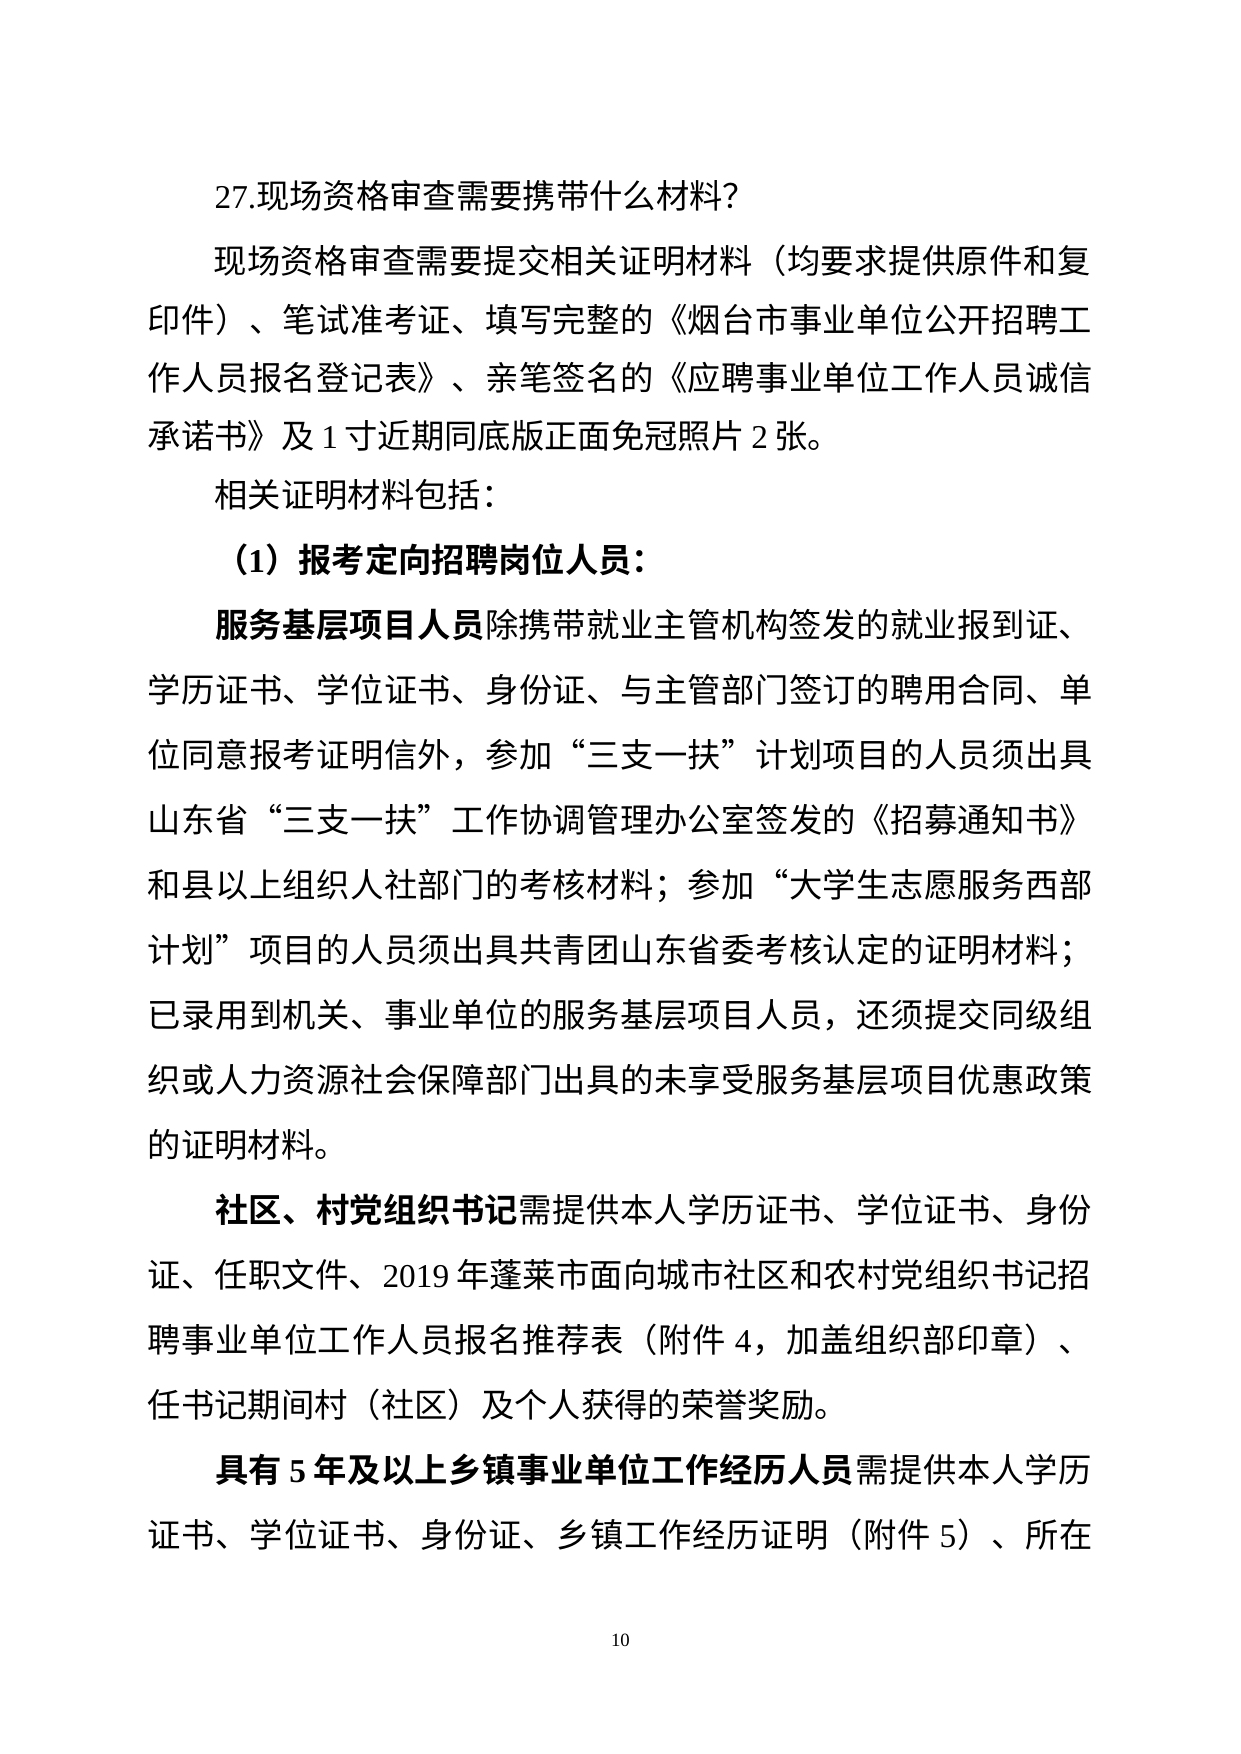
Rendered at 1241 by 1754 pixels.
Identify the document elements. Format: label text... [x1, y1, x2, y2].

text 服务基层项目人员除携带就业主管机构签发的就业报到证、学历证书、学位证书、身份证、与主管部门签订的聘用合同、单位同意报考证明信外，参加“三支一扶”计划项目的人员须出具山东省“三支一扶”工作协调管理办公室签发的《招募通知书》和县以上组织人社部门的考核材料；参加“大学生志愿服务西部计划”项目的人员须出具共青团山东省委考核认定的证明材料；已录用到机关、事业单位的服务基层项目人员，还须提交同级组织或人力资源社会保障部门出具的未享受服务基层项目优惠政策的证明材料。 [148, 590, 1092, 1175]
text 社区、村党组织书记需提供本人学历证书、学位证书、身份证、任职文件、2019年蓬莱市面向城市社区和农村党组织书记招聘事业单位工作人员报名推荐表（附件4，加盖组织部印章）、任书记期间村（社区）及个人获得的荣誉奖励。 [148, 1175, 1092, 1435]
text 27.现场资格审查需要携带什么材料？ [148, 162, 1092, 227]
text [148, 1435, 1092, 1565]
text 现场资格审查需要提交相关证明材料（均要求提供原件和复印件）、笔试准考证、填写完整的《烟台市事业单位公开招聘工作人员报名登记表》、亲笔签名的《应聘事业单位工作人员诚信承诺书》及1寸近期同底版正面免冠照片2张。 [148, 227, 1092, 460]
text 相关证明材料包括： [148, 460, 1092, 525]
text （1）报考定向招聘岗位人员： [148, 525, 1092, 590]
